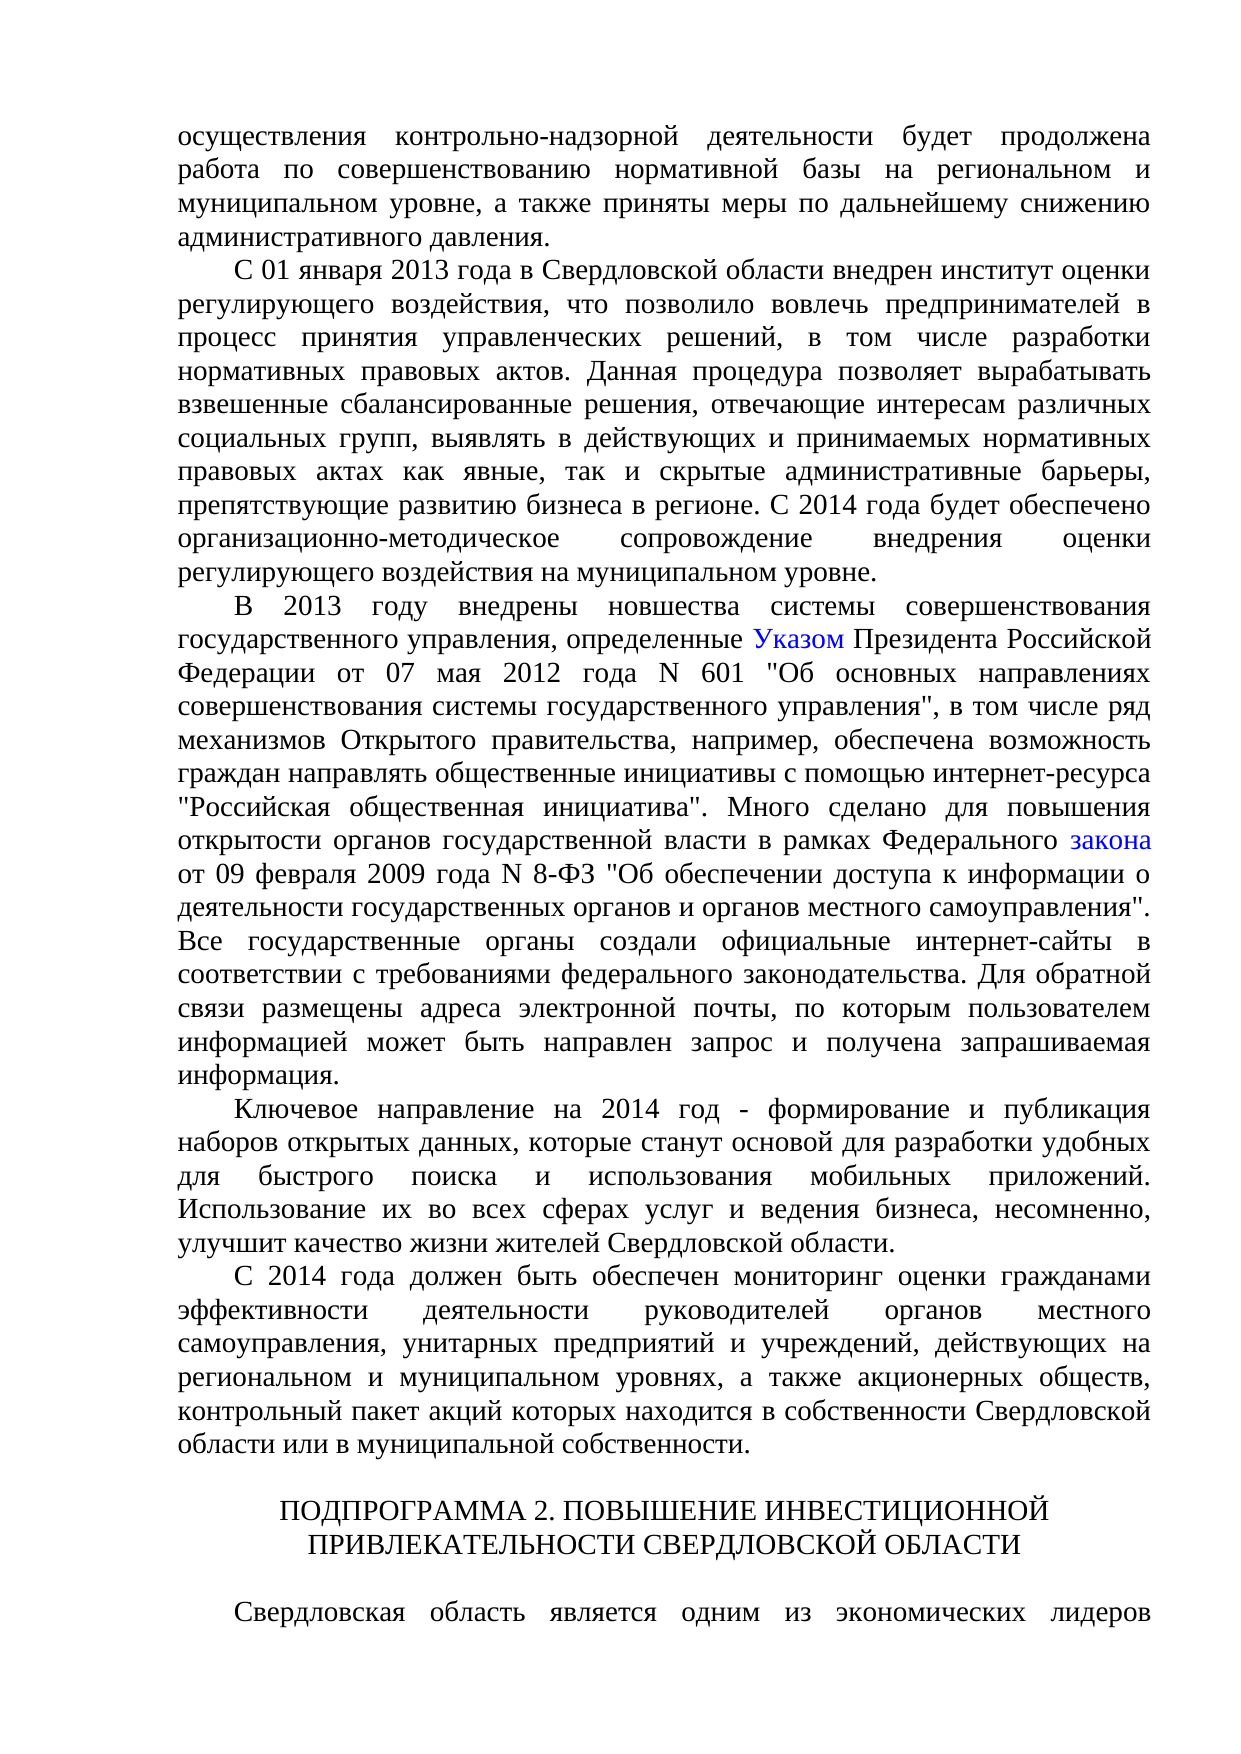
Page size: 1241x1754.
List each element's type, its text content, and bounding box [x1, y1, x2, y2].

text ПОДПРОГРАММА 2. ПОВЫШЕНИЕ ИНВЕСТИЦИОННОЙ [177, 1493, 1152, 1527]
text Ключевое направление на 2014 год - формирование и публикация наборов открытых данных, которые станут основой для разработки удобных для быстрого поиска и использования мобильных приложений. Использование их во всех сферах услуг и ведения бизнеса, несомненно, улучшит качество жизни жителей Свердловской области. [177, 1091, 1152, 1258]
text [177, 1594, 1152, 1627]
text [177, 118, 1152, 252]
text С 2014 года должен быть обеспечен мониторинг оценки гражданами эффективности деятельности руководителей органов местного самоуправления, унитарных предприятий и учреждений, действующих на региональном и муниципальном уровнях, а также акционерных обществ, контрольный пакет акций которых находится в собственности Свердловской области или в муниципальной собственности. [177, 1258, 1152, 1460]
text ПРИВЛЕКАТЕЛЬНОСТИ СВЕРДЛОВСКОЙ ОБЛАСТИ [177, 1527, 1152, 1560]
text В 2013 году внедрены новшества системы совершенствования государственного управления, определенные Указом Президента Российской Федерации от 07 мая 2012 года N 601 "Об основных направлениях совершенствования системы государственного управления", в том числе ряд механизмов Открытого правительства, например, обеспечена возможность граждан направлять общественные инициативы с помощью интернет-ресурса "Российская общественная инициатива". Много сделано для повышения открытости органов государственной власти в рамках Федерального закона от 09 февраля 2009 года N 8-ФЗ "Об обеспечении доступа к информации о деятельности государственных органов и органов местного самоуправления". Все государственные органы создали официальные интернет-сайты в соответствии с требованиями федерального законодательства. Для обратной связи размещены адреса электронной почты, по которым пользователем информацией может быть направлен запрос и получена запрашиваемая информация. [177, 588, 1152, 1091]
text С 01 января 2013 года в Свердловской области внедрен институт оценки регулирующего воздействия, что позволило вовлечь предпринимателей в процесс принятия управленческих решений, в том числе разработки нормативных правовых актов. Данная процедура позволяет вырабатывать взвешенные сбалансированные решения, отвечающие интересам различных социальных групп, выявлять в действующих и принимаемых нормативных правовых актах как явные, так и скрытые административные барьеры, препятствующие развитию бизнеса в регионе. С 2014 года будет обеспечено организационно-методическое сопровождение внедрения оценки регулирующего воздействия на муниципальном уровне. [177, 252, 1152, 588]
